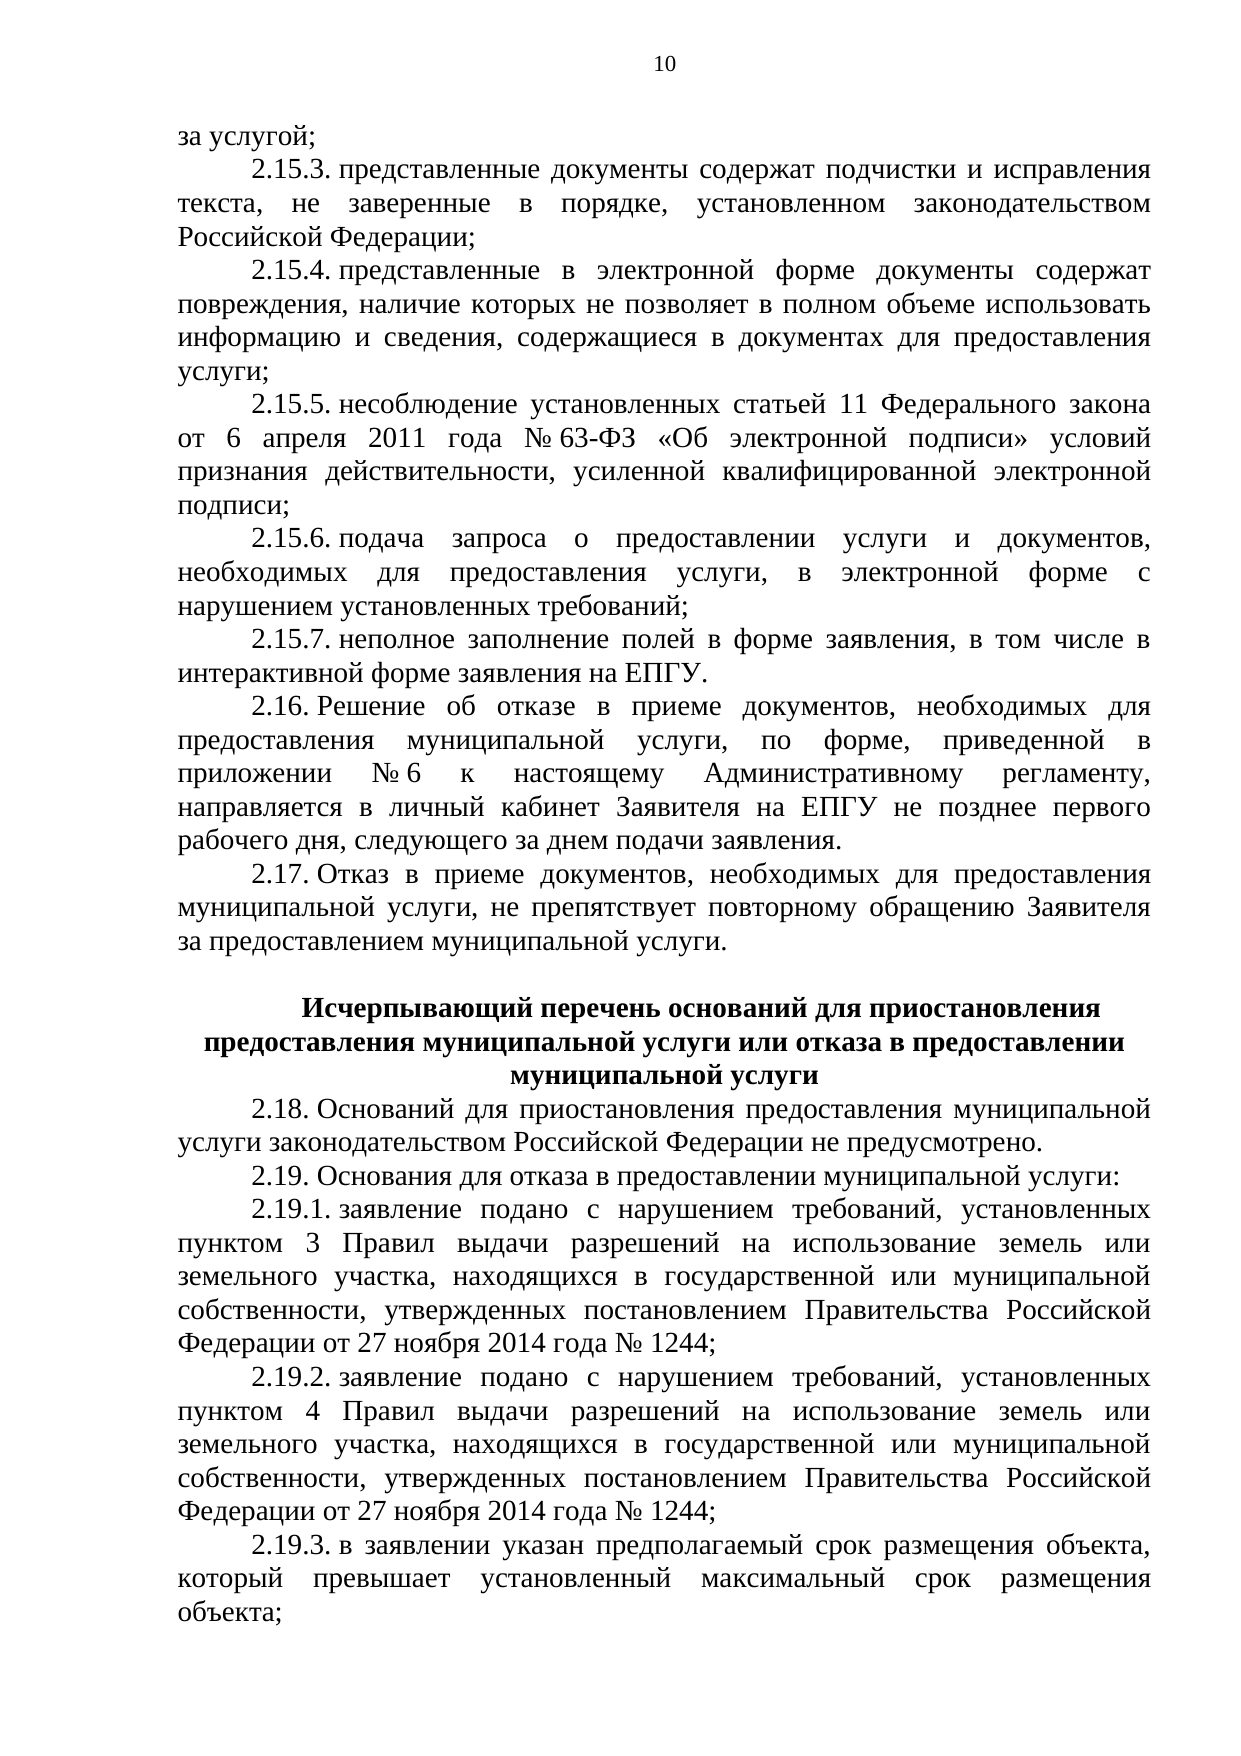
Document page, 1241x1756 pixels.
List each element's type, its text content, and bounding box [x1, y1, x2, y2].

text 2.19. Основания для отказа в предоставлении муниципальной услуги: [177, 1158, 1152, 1191]
text 2.19.1. заявление подано с нарушением требований, установленных пунктом 3 Правил выдачи разрешений на использование земель или земельного участка, находящихся в государственной или муниципальной собственности, утвержденных постановлением Правительства Российской Федерации от 27 ноября 2014 года № 1244; [177, 1191, 1152, 1359]
text 2.15.4. представленные в электронной форме документы содержат повреждения, наличие которых не позволяет в полном объеме использовать информацию и сведения, содержащиеся в документах для предоставления услуги; [177, 252, 1152, 386]
text 2.19.3. в заявлении указан предполагаемый срок размещения объекта, который превышает установленный максимальный срок размещения объекта; [177, 1527, 1152, 1627]
text 2.16. Решение об отказе в приеме документов, необходимых для предоставления муниципальной услуги, по форме, приведенной в приложении № 6 к настоящему Административному регламенту, направляется в личный кабинет Заявителя на ЕПГУ не позднее первого рабочего дня, следующего за днем подачи заявления. [177, 688, 1152, 856]
text 2.15.5. несоблюдение установленных статьей 11 Федерального закона от 6 апреля 2011 года № 63-ФЗ «Об электронной подписи» условий признания действительности, усиленной квалифицированной электронной подписи; [177, 386, 1152, 521]
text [177, 118, 1152, 152]
text 2.18. Оснований для приостановления предоставления муниципальной услуги законодательством Российской Федерации не предусмотрено. [177, 1091, 1152, 1158]
text 2.19.2. заявление подано с нарушением требований, установленных пунктом 4 Правил выдачи разрешений на использование земель или земельного участка, находящихся в государственной или муниципальной собственности, утвержденных постановлением Правительства Российской Федерации от 27 ноября 2014 года № 1244; [177, 1359, 1152, 1527]
text 2.15.7. неполное заполнение полей в форме заявления, в том числе в интерактивной форме заявления на ЕПГУ. [177, 621, 1152, 688]
text 2.17. Отказ в приеме документов, необходимых для предоставления муниципальной услуги, не препятствует повторному обращению Заявителя за предоставлением муниципальной услуги. [177, 856, 1152, 957]
text Исчерпывающий перечень оснований для приостановления предоставления муниципальной услуги или отказа в предоставлении муниципальной услуги [177, 990, 1152, 1091]
text 2.15.6. подача запроса о предоставлении услуги и документов, необходимых для предоставления услуги, в электронной форме с нарушением установленных требований; [177, 521, 1152, 621]
text 2.15.3. представленные документы содержат подчистки и исправления текста, не заверенные в порядке, установленном законодательством Российской Федерации; [177, 152, 1152, 252]
